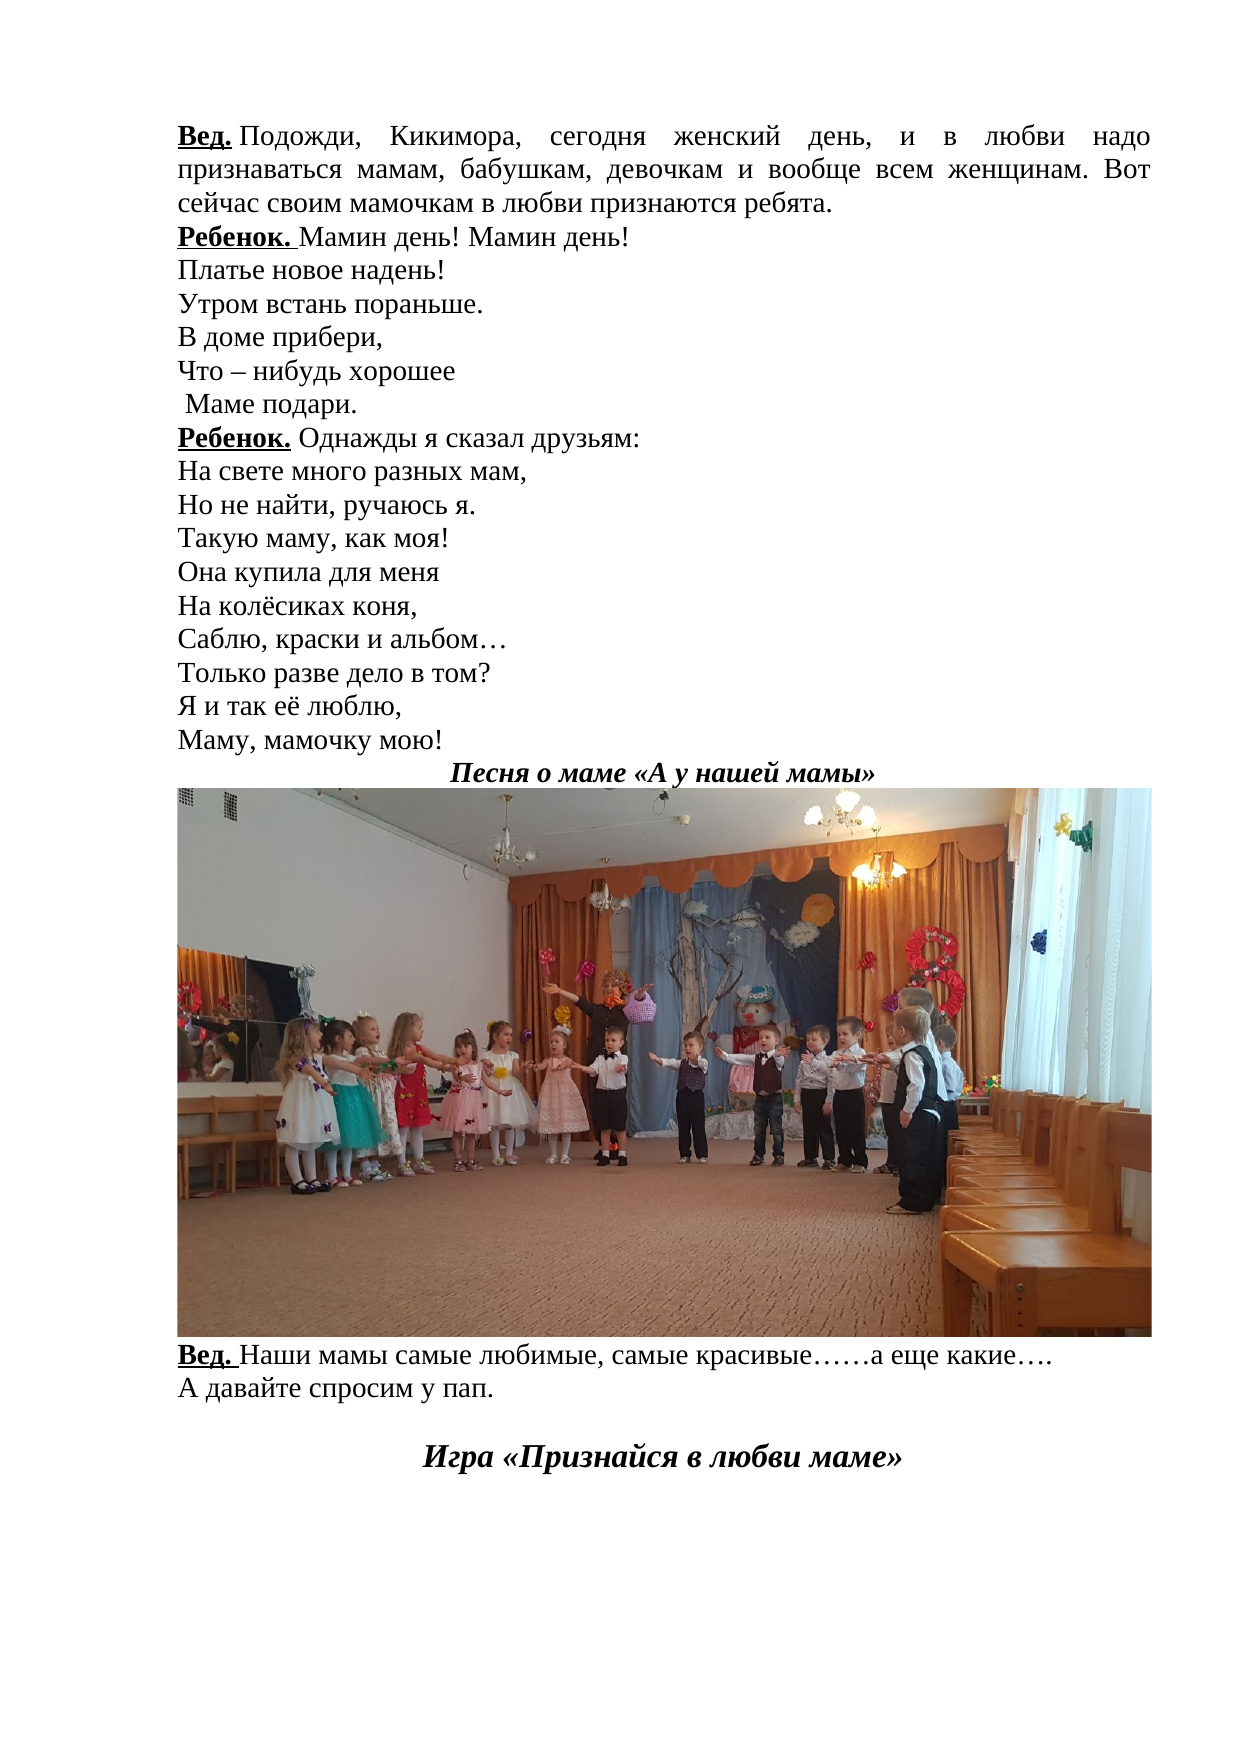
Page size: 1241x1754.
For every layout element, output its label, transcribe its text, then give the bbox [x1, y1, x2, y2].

text Такую маму, как моя! [177, 521, 1152, 554]
subtitle Игра «Признайся в любви маме» [177, 1415, 1152, 1474]
text Вед. Наши мамы самые любимые, самые красивые……а еще какие…. [177, 1337, 1152, 1371]
text Саблю, краски и альбом… [177, 621, 1152, 655]
text А давайте спросим у пап. [177, 1371, 1152, 1404]
text Но не найти, ручаюсь я. [177, 487, 1152, 521]
text Вед. Подожди, Кикимора, сегодня женский день, и в любви надо признаваться мамам, бабушкам, девочкам и вообще всем женщинам. Вот сейчас своим мамочкам в любви признаются ребята. [177, 118, 1152, 219]
text Что – нибудь хорошее [177, 353, 1152, 386]
text Маму, мамочку мою! [177, 722, 1152, 755]
text Ребенок. Мамин день! Мамин день! Платье новое надень! [177, 219, 1152, 286]
text Маме подари. [177, 386, 1152, 420]
picture [177, 788, 1152, 1337]
text Я и так её люблю, [177, 688, 1152, 722]
text В доме прибери, [177, 319, 1152, 353]
text Она купила для меня [177, 554, 1152, 588]
text Ребенок. Однажды я сказал друзьям: [177, 420, 1152, 453]
text Песня о маме «А у нашей мамы» [177, 755, 1152, 788]
text На колёсиках коня, [177, 588, 1152, 621]
text Утром встань пораньше. [177, 286, 1152, 319]
text На свете много разных мам, [177, 453, 1152, 487]
text Только разве дело в том? [177, 655, 1152, 688]
